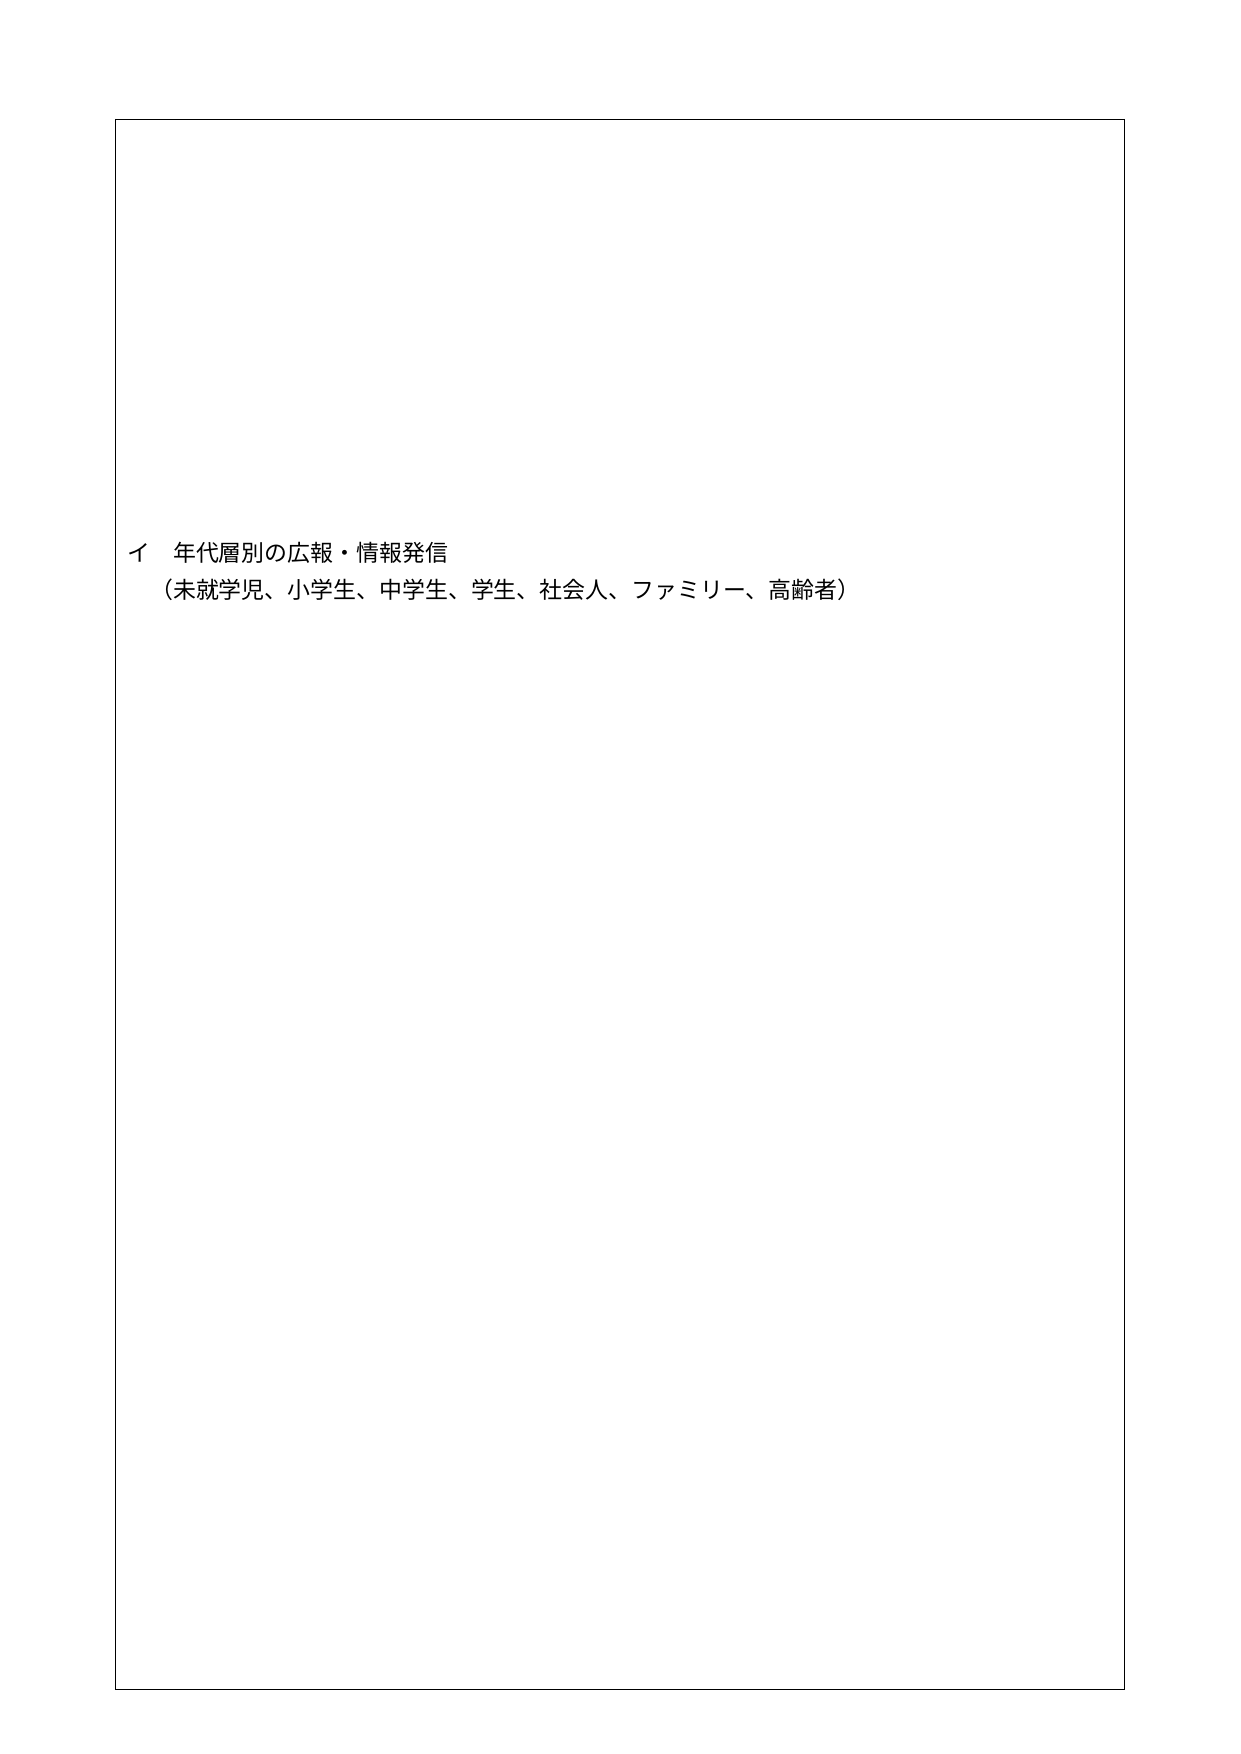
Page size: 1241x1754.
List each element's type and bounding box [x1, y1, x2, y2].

table_header [116, 120, 1124, 1689]
